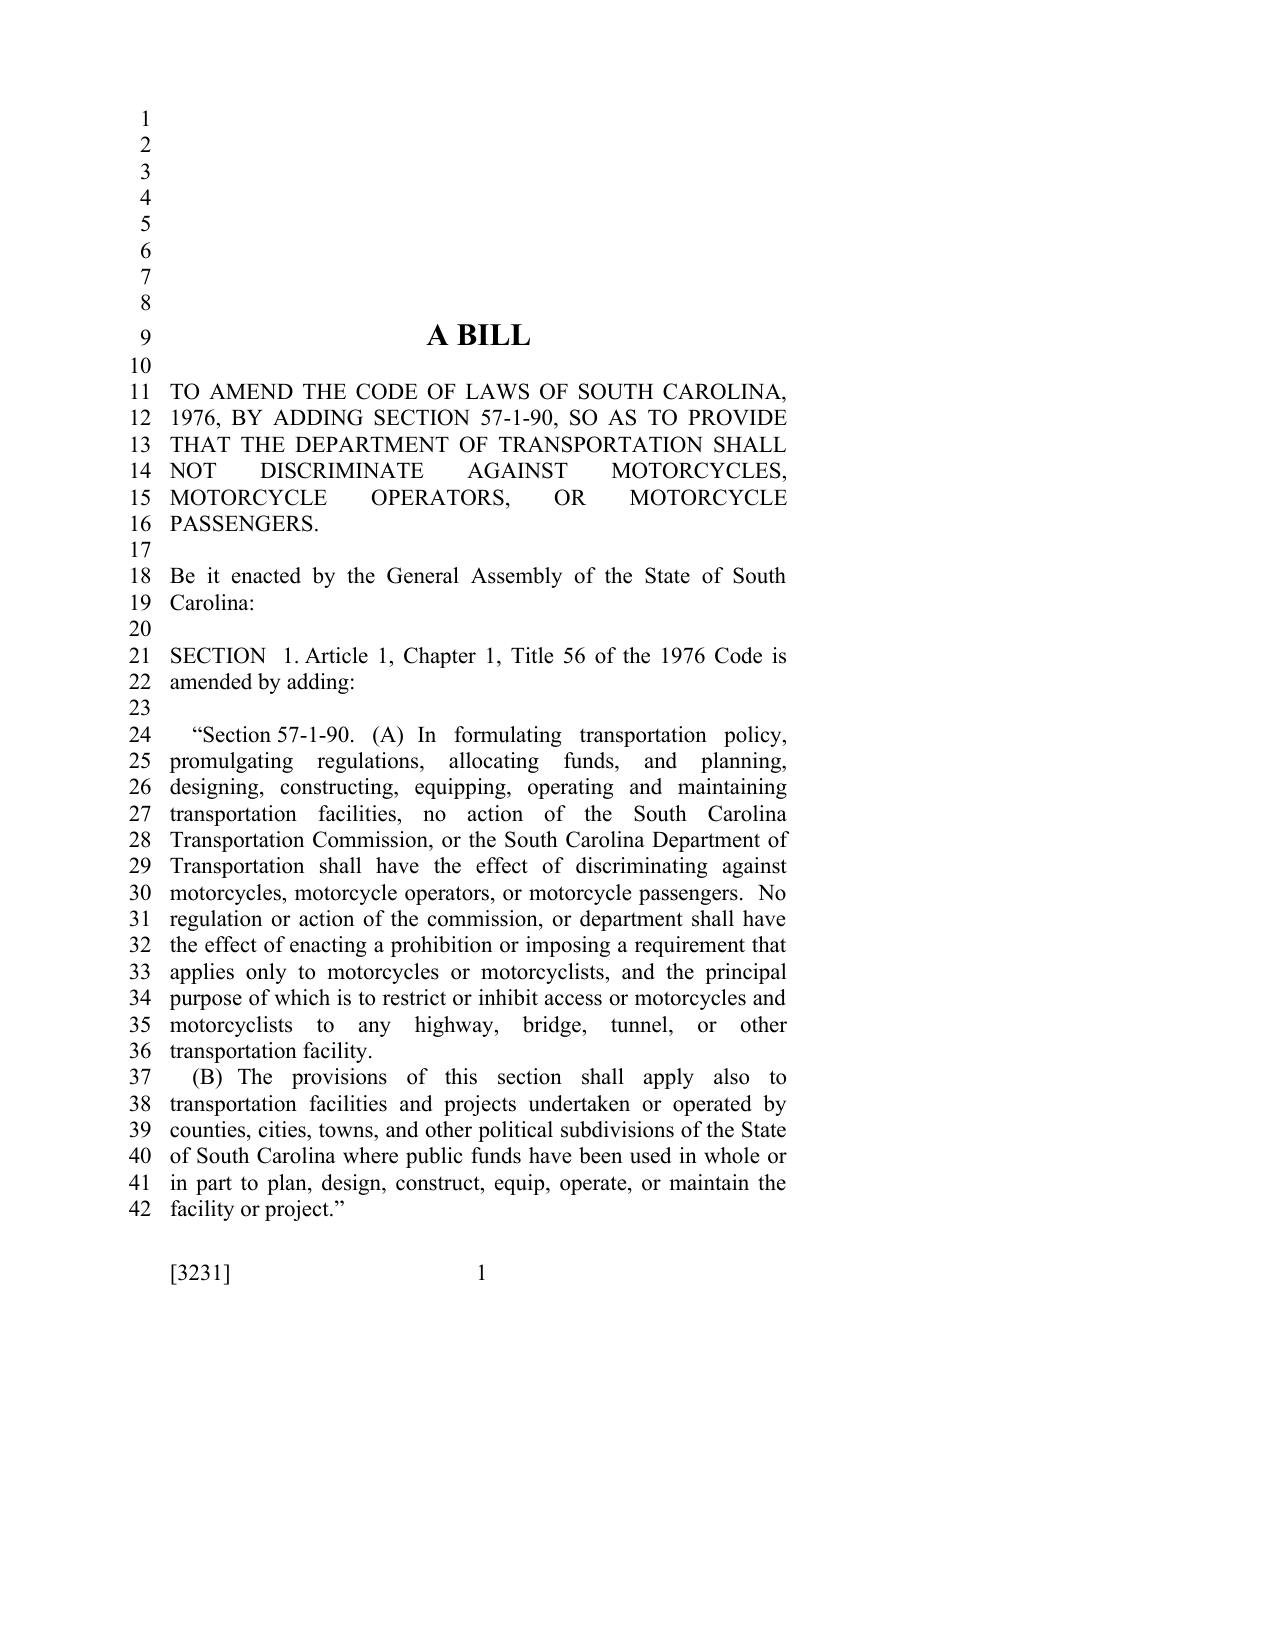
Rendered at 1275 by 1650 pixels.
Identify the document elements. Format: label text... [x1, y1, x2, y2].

text Be it enacted by the General Assembly of the State of South Carolina: [169, 563, 787, 615]
text A BILL [169, 316, 787, 352]
text TO AMEND THE CODE OF LAWS OF SOUTH CAROLINA, 1976, BY ADDING SECTION 57-1-90, SO AS TO PROVIDE THAT THE DEPARTMENT OF TRANSPORTATION SHALL NOT DISCRIMINATE AGAINST MOTORCYCLES, MOTORCYCLE OPERATORS, OR MOTORCYCLE PASSENGERS. [169, 378, 787, 536]
text SECTION 1. Article 1, Chapter 1, Title 56 of the 1976 Code is amended by adding: [169, 642, 787, 694]
text (B) The provisions of this section shall apply also to transportation facilities and projects undertaken or operated by counties, cities, towns, and other political subdivisions of the State of South Carolina where public funds have been used in whole or in part to plan, design, construct, equip, operate, or maintain the facility or project.” [169, 1063, 787, 1221]
text “Section 57-1-90. (A) In formulating transportation policy, promulgating regulations, allocating funds, and planning, designing, constructing, equipping, operating and maintaining transportation facilities, no action of the South Carolina Transportation Commission, or the South Carolina Department of Transportation shall have the effect of discriminating against motorcycles, motorcycle operators, or motorcycle passengers. No regulation or action of the commission, or department shall have the effect of enacting a prohibition or imposing a requirement that applies only to motorcycles or motorcyclists, and the principal purpose of which is to restrict or inhibit access or motorcycles and motorcyclists to any highway, bridge, tunnel, or other transportation facility. [169, 721, 787, 1063]
